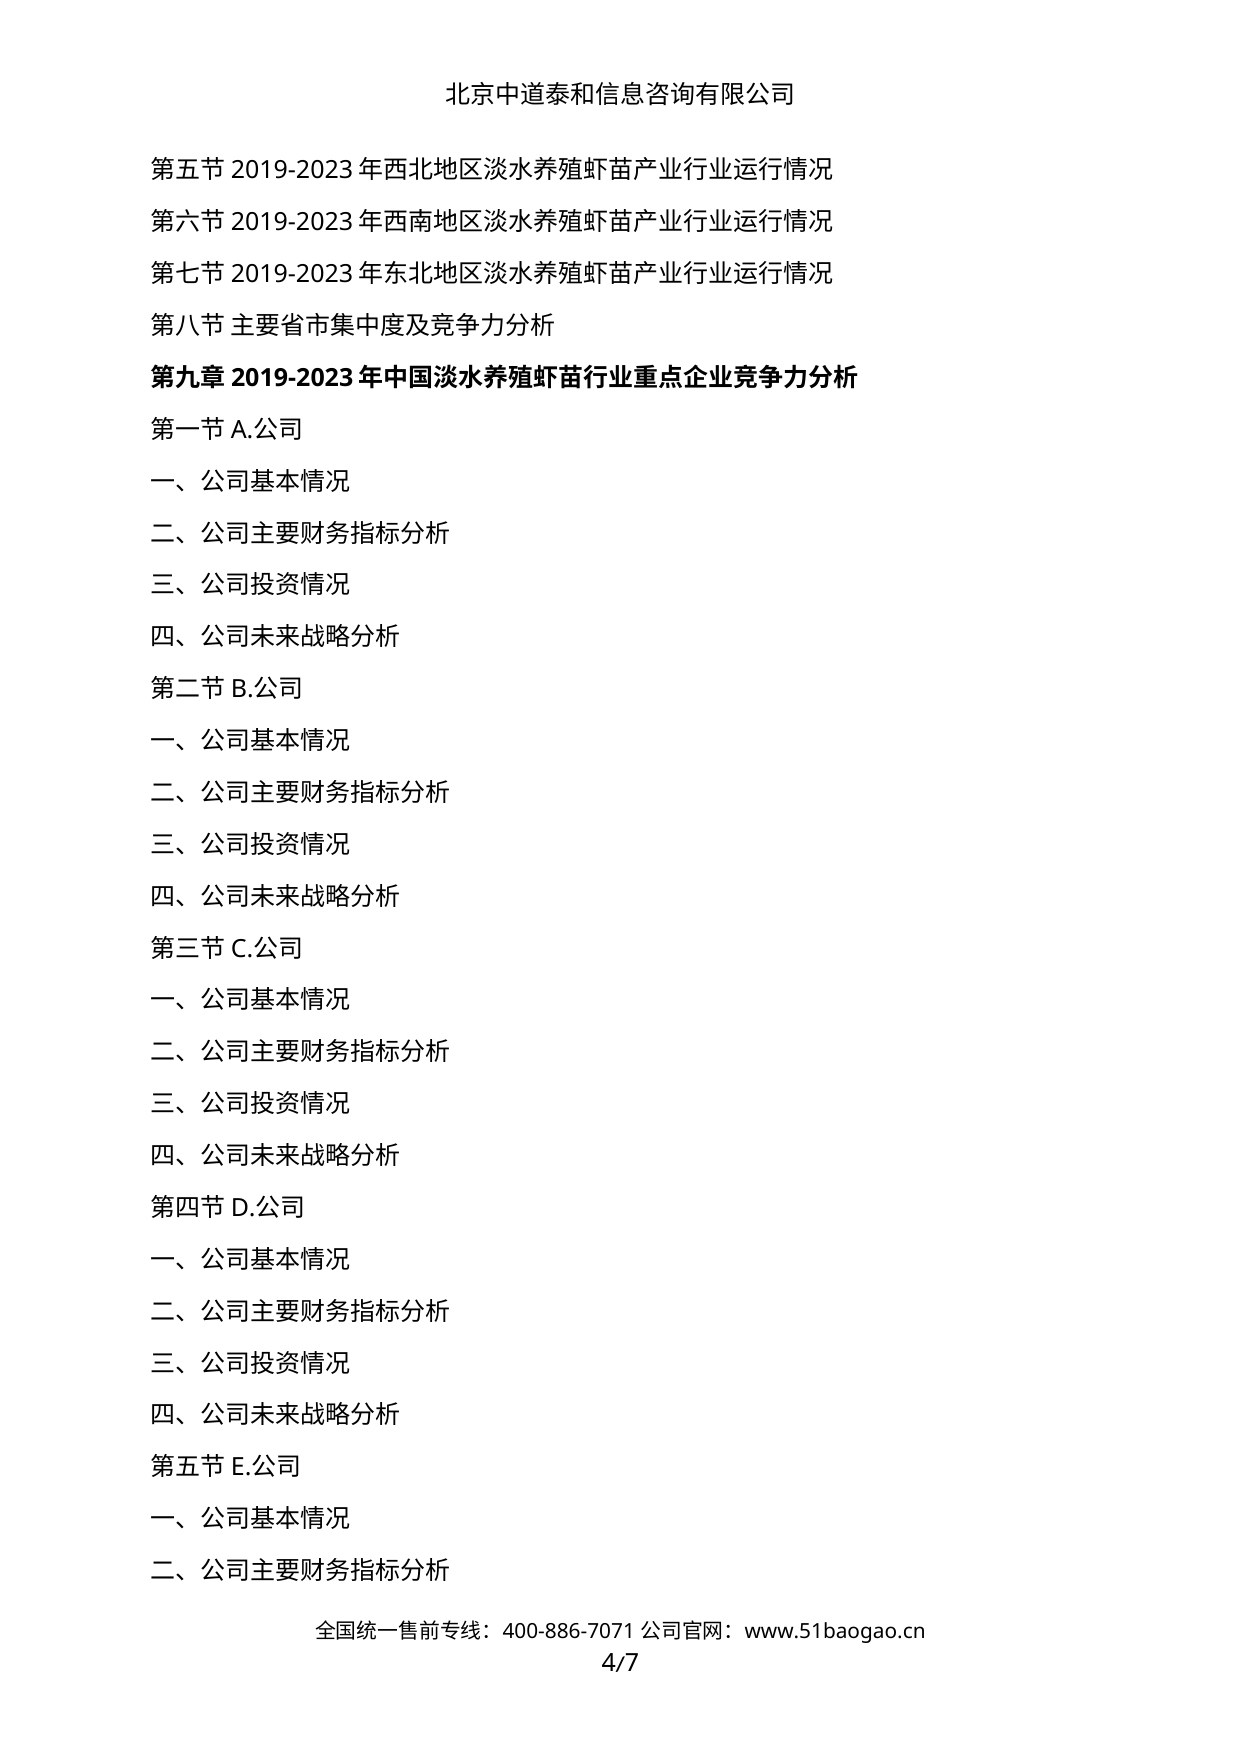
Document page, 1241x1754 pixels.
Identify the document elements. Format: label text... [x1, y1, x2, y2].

text 三、公司投资情况 [150, 824, 1090, 861]
text 一、公司基本情况 [150, 1239, 1090, 1276]
text 二、公司主要财务指标分析 [150, 1032, 1090, 1068]
text 第四节 D.公司 [150, 1187, 1090, 1224]
text 四、公司未来战略分析 [150, 876, 1090, 912]
text 二、公司主要财务指标分析 [150, 1551, 1090, 1587]
text 一、公司基本情况 [150, 721, 1090, 757]
text 第一节 A.公司 [150, 409, 1090, 446]
text 第六节 2019-2023年西南地区淡水养殖虾苗产业行业运行情况 [150, 202, 1090, 238]
text 第七节 2019-2023年东北地区淡水养殖虾苗产业行业运行情况 [150, 254, 1090, 290]
text 一、公司基本情况 [150, 980, 1090, 1016]
text 第五节 E.公司 [150, 1447, 1090, 1483]
text 第八节 主要省市集中度及竞争力分析 [150, 306, 1090, 342]
text 第三节 C.公司 [150, 928, 1090, 964]
text 二、公司主要财务指标分析 [150, 513, 1090, 549]
text 第五节 2019-2023年西北地区淡水养殖虾苗产业行业运行情况 [150, 150, 1090, 186]
text 一、公司基本情况 [150, 461, 1090, 497]
text 二、公司主要财务指标分析 [150, 1291, 1090, 1327]
text 四、公司未来战略分析 [150, 1395, 1090, 1431]
text 四、公司未来战略分析 [150, 1136, 1090, 1172]
text 三、公司投资情况 [150, 1084, 1090, 1120]
text 三、公司投资情况 [150, 565, 1090, 601]
text 第九章 2019-2023年中国淡水养殖虾苗行业重点企业竞争力分析 [150, 357, 1090, 394]
text 二、公司主要财务指标分析 [150, 772, 1090, 809]
text 第二节 B.公司 [150, 669, 1090, 705]
text 一、公司基本情况 [150, 1499, 1090, 1535]
text 三、公司投资情况 [150, 1343, 1090, 1379]
text 四、公司未来战略分析 [150, 617, 1090, 653]
